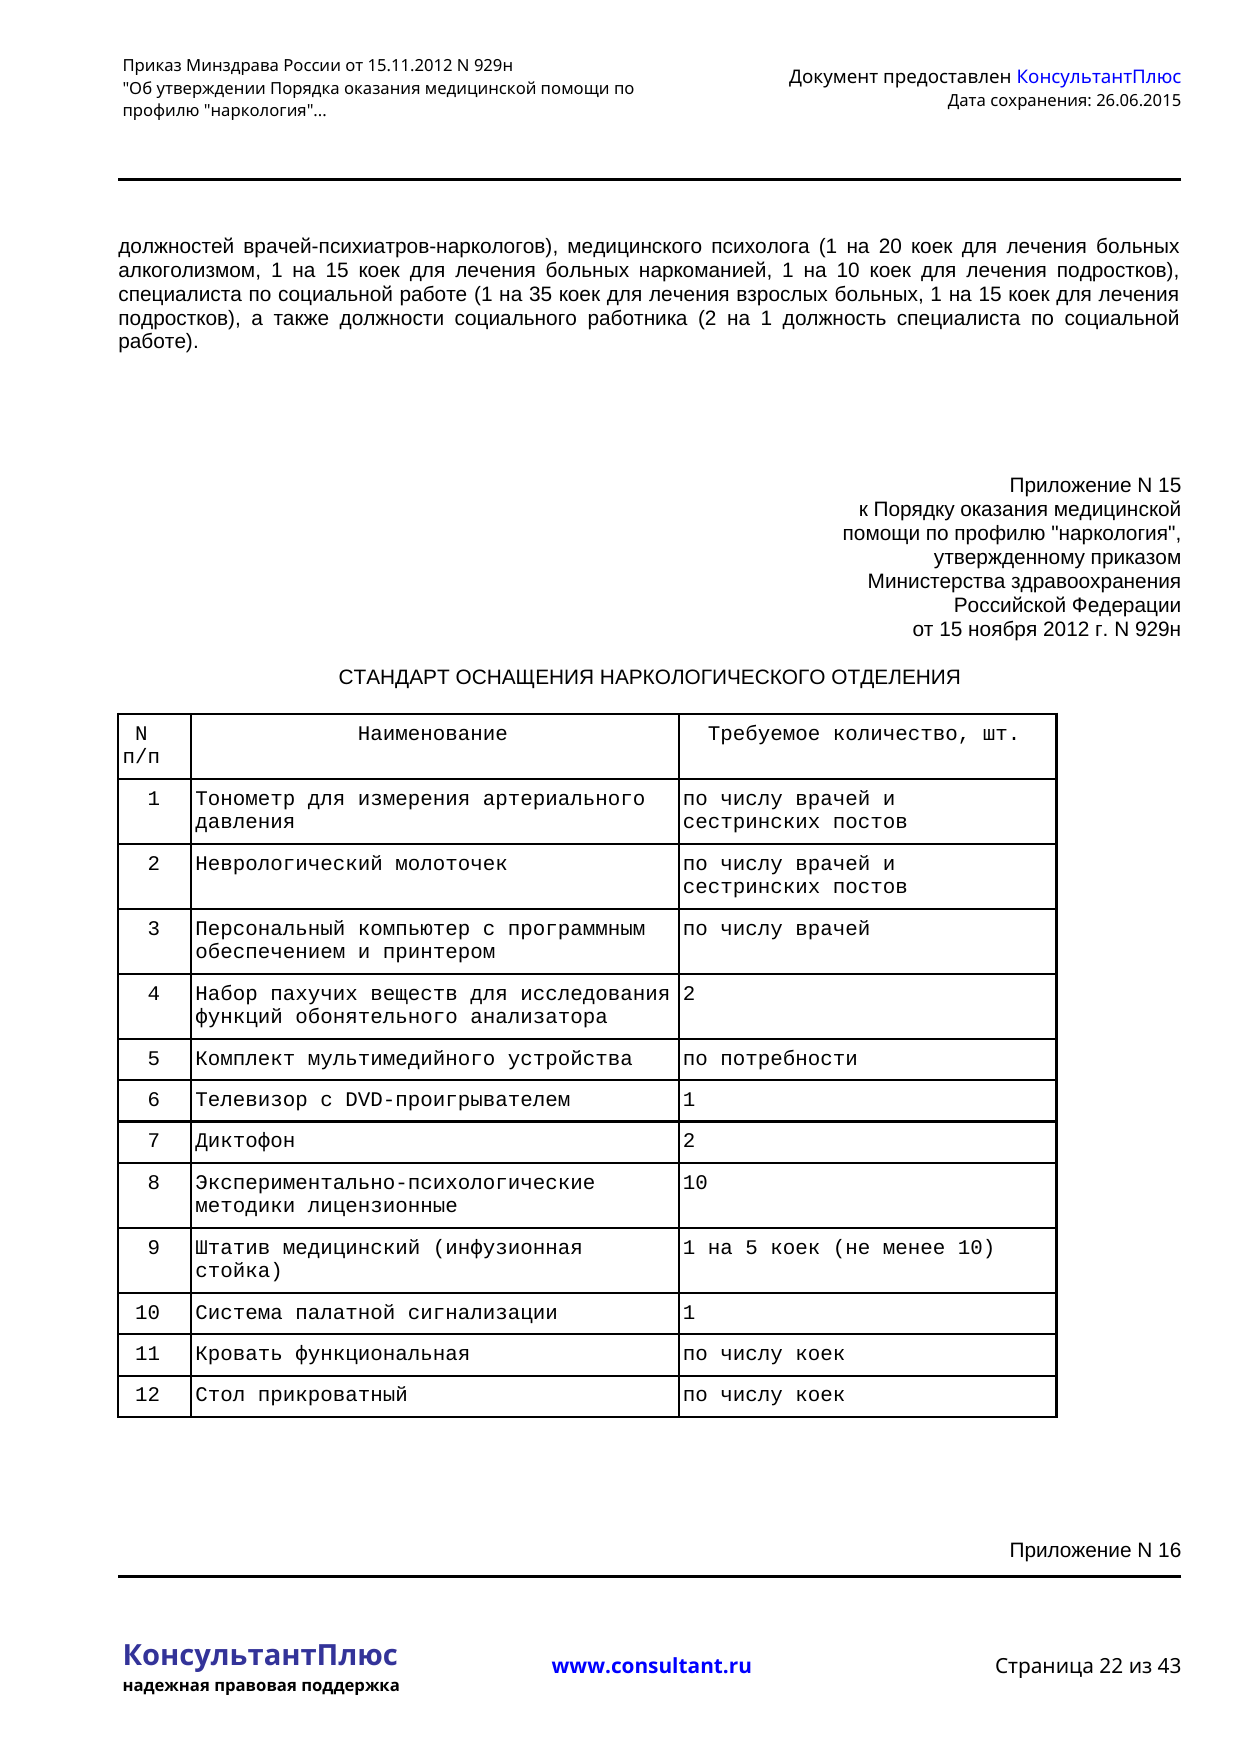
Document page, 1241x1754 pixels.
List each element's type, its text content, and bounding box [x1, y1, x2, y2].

table_cell 1 [119, 780, 190, 843]
table_cell по числу врачей и сестринских постов [680, 845, 1055, 908]
table_cell Персональный компьютер с программным обеспечением и принтером [192, 910, 678, 973]
table_cell Штатив медицинский (инфузионная стойка) [192, 1229, 678, 1292]
table_cell по числу врачей [680, 910, 1055, 973]
text к Порядку оказания медицинской [118, 497, 1181, 521]
table_cell Экспериментально-психологические методики лицензионные [192, 1164, 678, 1227]
table_cell по числу врачей и сестринских постов [680, 780, 1055, 843]
table_cell Система палатной сигнализации [192, 1294, 678, 1333]
table_cell по потребности [680, 1040, 1055, 1079]
table_header Требуемое количество, шт. [680, 715, 1055, 778]
table_cell Телевизор с DVD-проигрывателем [192, 1081, 678, 1120]
table_header Наименование [192, 715, 678, 778]
table_cell Диктофон [192, 1123, 678, 1162]
table_cell по числу коек [680, 1335, 1055, 1374]
table_cell 4 [119, 975, 190, 1038]
table_cell Стол прикроватный [192, 1377, 678, 1416]
table_cell 6 [119, 1081, 190, 1120]
text Приложение N 16 [118, 1538, 1181, 1562]
text от 15 ноября 2012 г. N 929н [118, 617, 1181, 641]
table_cell Тонометр для измерения артериального давления [192, 780, 678, 843]
text Российской Федерации [118, 593, 1181, 617]
table_cell 12 [119, 1377, 190, 1416]
table_header N п/п [119, 715, 190, 778]
table_cell 10 [119, 1294, 190, 1333]
text Приложение N 15 [118, 473, 1181, 497]
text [118, 233, 1181, 353]
text Министерства здравоохранения [118, 569, 1181, 593]
text помощи по профилю "наркология", [118, 521, 1181, 545]
table_cell 3 [119, 910, 190, 973]
table_cell 11 [119, 1335, 190, 1374]
table_cell 2 [680, 1123, 1055, 1162]
table_cell Комплект мультимедийного устройства [192, 1040, 678, 1079]
text утвержденному приказом [118, 545, 1181, 569]
table_cell 2 [119, 845, 190, 908]
table_cell Набор пахучих веществ для исследования функций обонятельного анализатора [192, 975, 678, 1038]
table_cell 8 [119, 1164, 190, 1227]
table_cell 9 [119, 1229, 190, 1292]
table_cell 5 [119, 1040, 190, 1079]
text СТАНДАРТ ОСНАЩЕНИЯ НАРКОЛОГИЧЕСКОГО ОТДЕЛЕНИЯ [118, 665, 1181, 689]
table_cell Кровать функциональная [192, 1335, 678, 1374]
table_cell 1 [680, 1294, 1055, 1333]
table_cell 1 на 5 коек (не менее 10) [680, 1229, 1055, 1292]
table_cell 10 [680, 1164, 1055, 1227]
table_cell Неврологический молоточек [192, 845, 678, 908]
table_cell 1 [680, 1081, 1055, 1120]
table_cell 2 [680, 975, 1055, 1038]
table_cell по числу коек [680, 1377, 1055, 1416]
table_cell 7 [119, 1123, 190, 1162]
